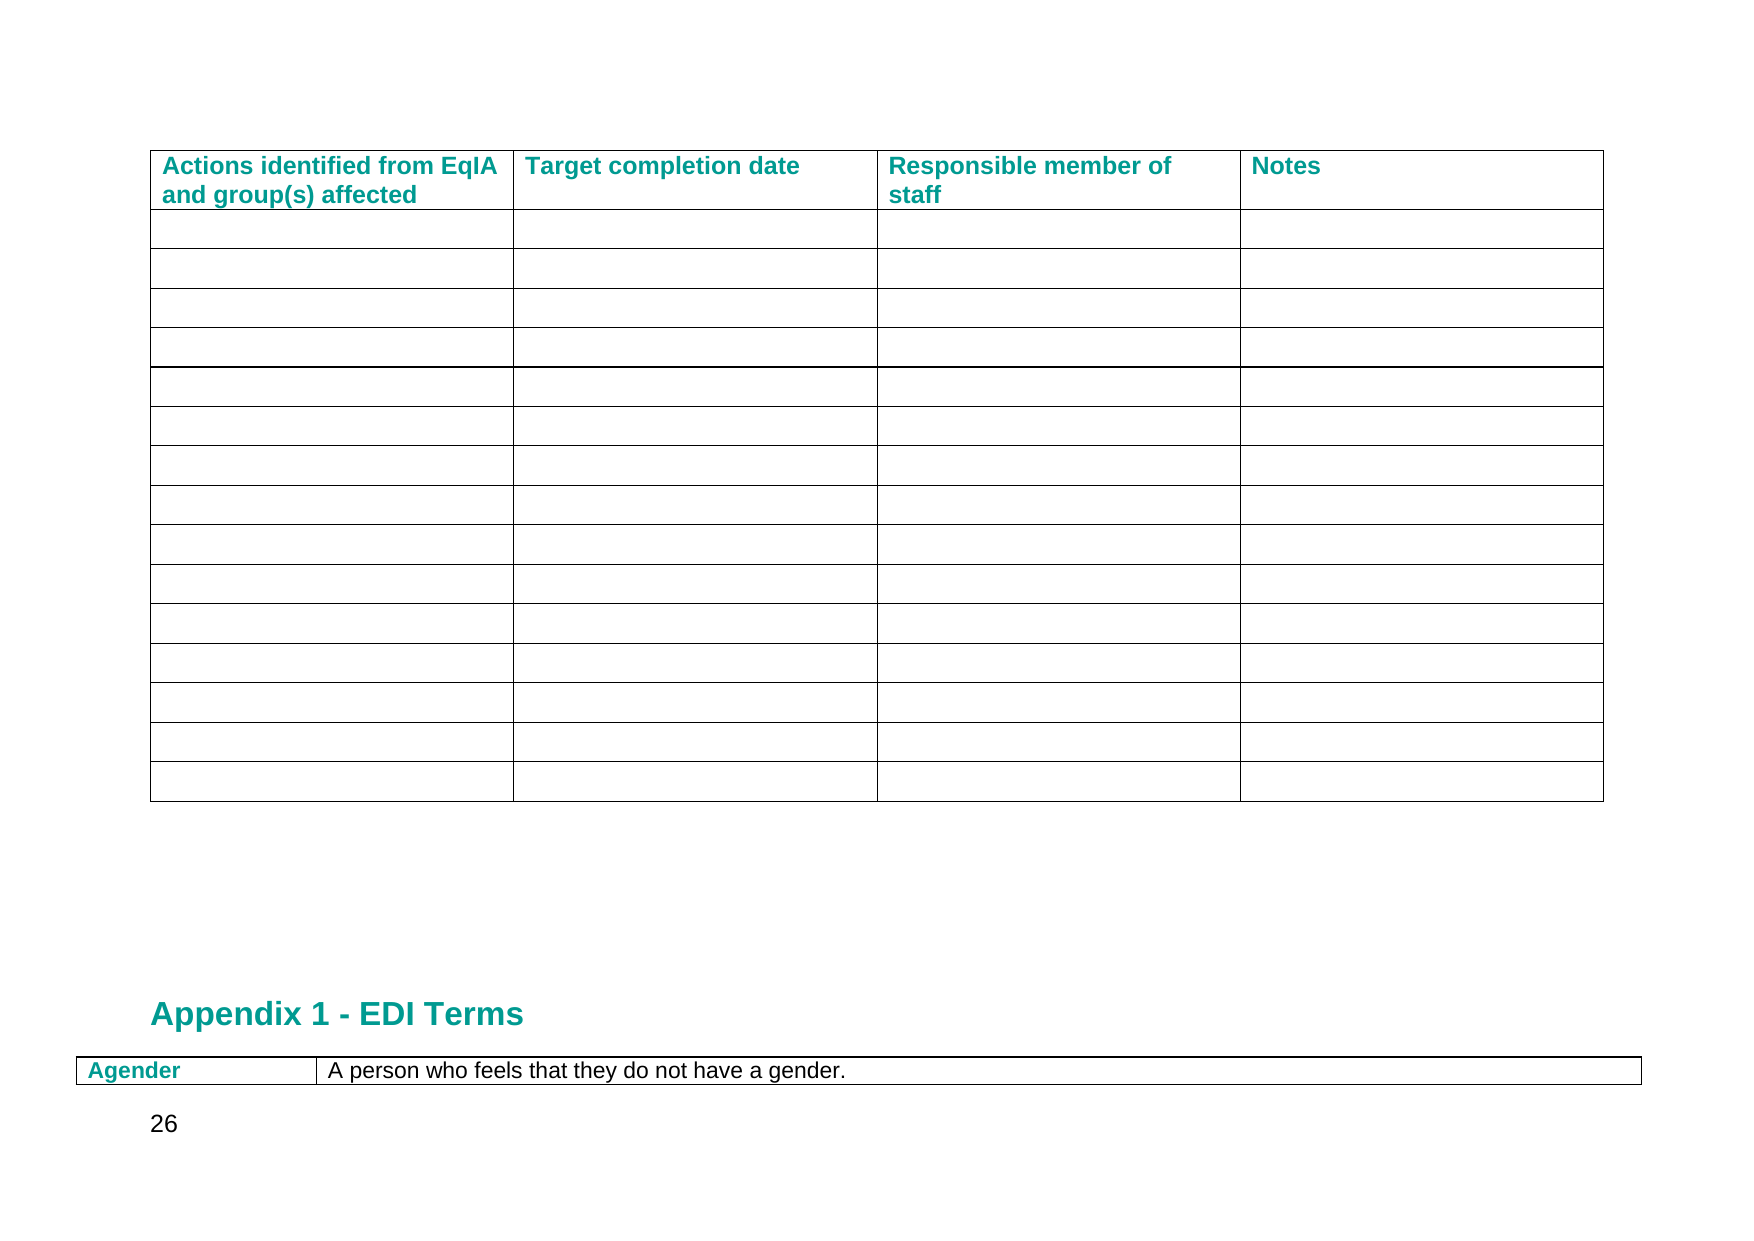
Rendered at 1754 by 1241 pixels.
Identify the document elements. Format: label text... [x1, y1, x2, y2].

table_cell [151, 525, 513, 564]
table_cell [514, 210, 877, 248]
text Appendix 1 - EDI Terms [150, 994, 1604, 1032]
table_cell [878, 644, 1240, 682]
table_cell [1241, 446, 1603, 485]
table_cell [151, 723, 513, 761]
table_cell [878, 565, 1240, 603]
table_cell [151, 762, 513, 801]
table_cell [151, 644, 513, 682]
table_header Responsible member of staff [878, 151, 1240, 208]
table_cell [151, 486, 513, 524]
table_cell [1241, 249, 1603, 287]
table_cell [514, 565, 877, 603]
table_cell [878, 525, 1240, 564]
table_header Actions identified from EqIA and group(s) affected [151, 151, 513, 208]
table_cell [1241, 328, 1603, 366]
table_cell [878, 723, 1240, 761]
table_header Target completion date [514, 151, 877, 208]
table_cell [1241, 683, 1603, 722]
table_cell [514, 328, 877, 366]
table_cell [514, 289, 877, 327]
table_cell [878, 407, 1240, 445]
table_cell [514, 525, 877, 564]
table_cell [151, 368, 513, 406]
table_cell [878, 762, 1240, 801]
table_cell [514, 368, 877, 406]
table_cell [151, 289, 513, 327]
table_cell [151, 210, 513, 248]
table_cell [514, 446, 877, 485]
table_header Notes [1241, 151, 1603, 208]
table_cell [1241, 565, 1603, 603]
table_header A person who feels that they do not have a gender. [317, 1058, 1641, 1084]
table_cell [1241, 525, 1603, 564]
table_cell [151, 446, 513, 485]
table_cell [878, 328, 1240, 366]
table_cell [514, 407, 877, 445]
table_cell [514, 762, 877, 801]
table_cell [1241, 644, 1603, 682]
table_cell [514, 644, 877, 682]
table_cell [514, 604, 877, 643]
table_cell [151, 683, 513, 722]
table_cell [1241, 486, 1603, 524]
table_cell [514, 486, 877, 524]
table_cell [878, 683, 1240, 722]
table_cell [151, 407, 513, 445]
table_cell [878, 249, 1240, 287]
table_cell [514, 723, 877, 761]
table_cell [1241, 723, 1603, 761]
table_cell [1241, 604, 1603, 643]
table_cell [151, 328, 513, 366]
table_cell [1241, 407, 1603, 445]
table_cell [151, 249, 513, 287]
table_cell [878, 289, 1240, 327]
table_cell [878, 486, 1240, 524]
table_cell [878, 446, 1240, 485]
table_cell [878, 368, 1240, 406]
table_cell [514, 249, 877, 287]
table_cell [878, 210, 1240, 248]
table_cell [151, 604, 513, 643]
table_cell [1241, 289, 1603, 327]
table_cell [151, 565, 513, 603]
table_header Agender [77, 1058, 316, 1084]
table_cell [1241, 368, 1603, 406]
table_cell [1241, 762, 1603, 801]
table_cell [1241, 210, 1603, 248]
table_cell [514, 683, 877, 722]
table_cell [878, 604, 1240, 643]
